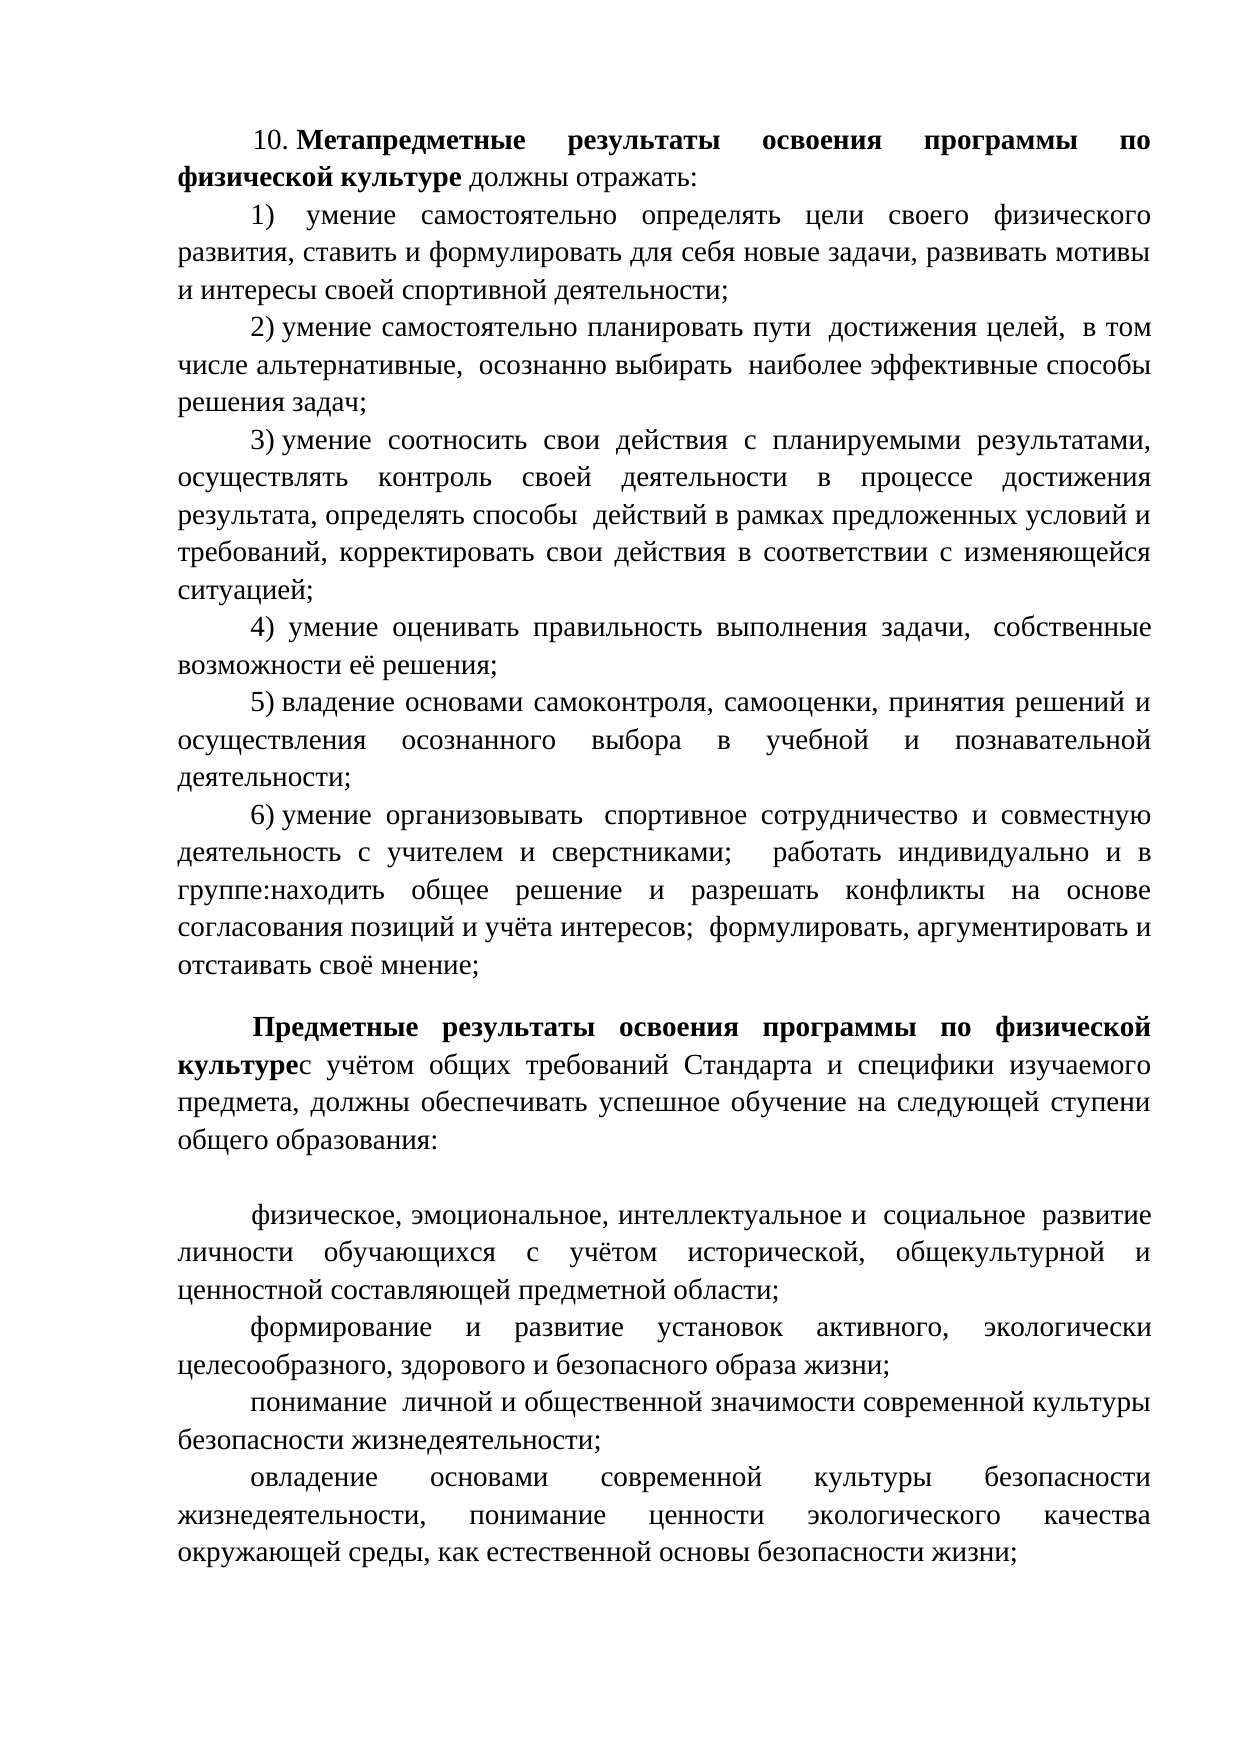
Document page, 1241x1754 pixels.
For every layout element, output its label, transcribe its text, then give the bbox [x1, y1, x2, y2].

text физическое, эмоциональное, интеллектуальное и социальное развитие личности обучающихся с учётом исторической, общекультурной и ценностной составляющей предметной области; [177, 1193, 1152, 1306]
text формирование и развитие установок активного, экологически целесообразного, здорового и безопасного образа жизни; [177, 1306, 1152, 1381]
text 1) умение самостоятельно определять цели своего физического развития, ставить и формулировать для себя новые задачи, развивать мотивы и интересы своей спортивной деятельности; [177, 193, 1152, 306]
text понимание личной и общественной значимости современной культуры безопасности жизнедеятельности; [177, 1381, 1152, 1456]
text овладение основами современной культуры безопасности жизнедеятельности, понимание ценности экологического качества окружающей среды, как естественной основы безопасности жизни; [177, 1456, 1152, 1568]
text 4) умение оценивать правильность выполнения задачи, собственные возможности её решения; [177, 606, 1152, 681]
text 6) умение организовывать спортивное сотрудничество и совместную деятельность с учителем и сверстниками; работать индивидуально и в группе:находить общее решение и разрешать конфликты на основе согласования позиций и учёта интересов; формулировать, аргументировать и отстаивать своё мнение; [177, 793, 1152, 981]
text Предметные результаты освоения программы по физической культурес учётом общих требований Стандарта и специфики изучаемого предмета, должны обеспечивать успешное обучение на следующей ступени общего образования: [177, 1006, 1152, 1156]
text 10. Метапредметные результаты освоения программы по физической культуре должны отражать: [177, 118, 1152, 193]
text 2) умение самостоятельно планировать пути достижения целей, в том числе альтернативные, осознанно выбирать наиболее эффективные способы решения задач; [177, 306, 1152, 418]
text 5) владение основами самоконтроля, самооценки, принятия решений и осуществления осознанного выбора в учебной и познавательной деятельности; [177, 681, 1152, 793]
text 3) умение соотносить свои действия с планируемыми результатами, осуществлять контроль своей деятельности в процессе достижения результата, определять способы действий в рамках предложенных условий и требований, корректировать свои действия в соответствии с изменяющейся ситуацией; [177, 418, 1152, 606]
